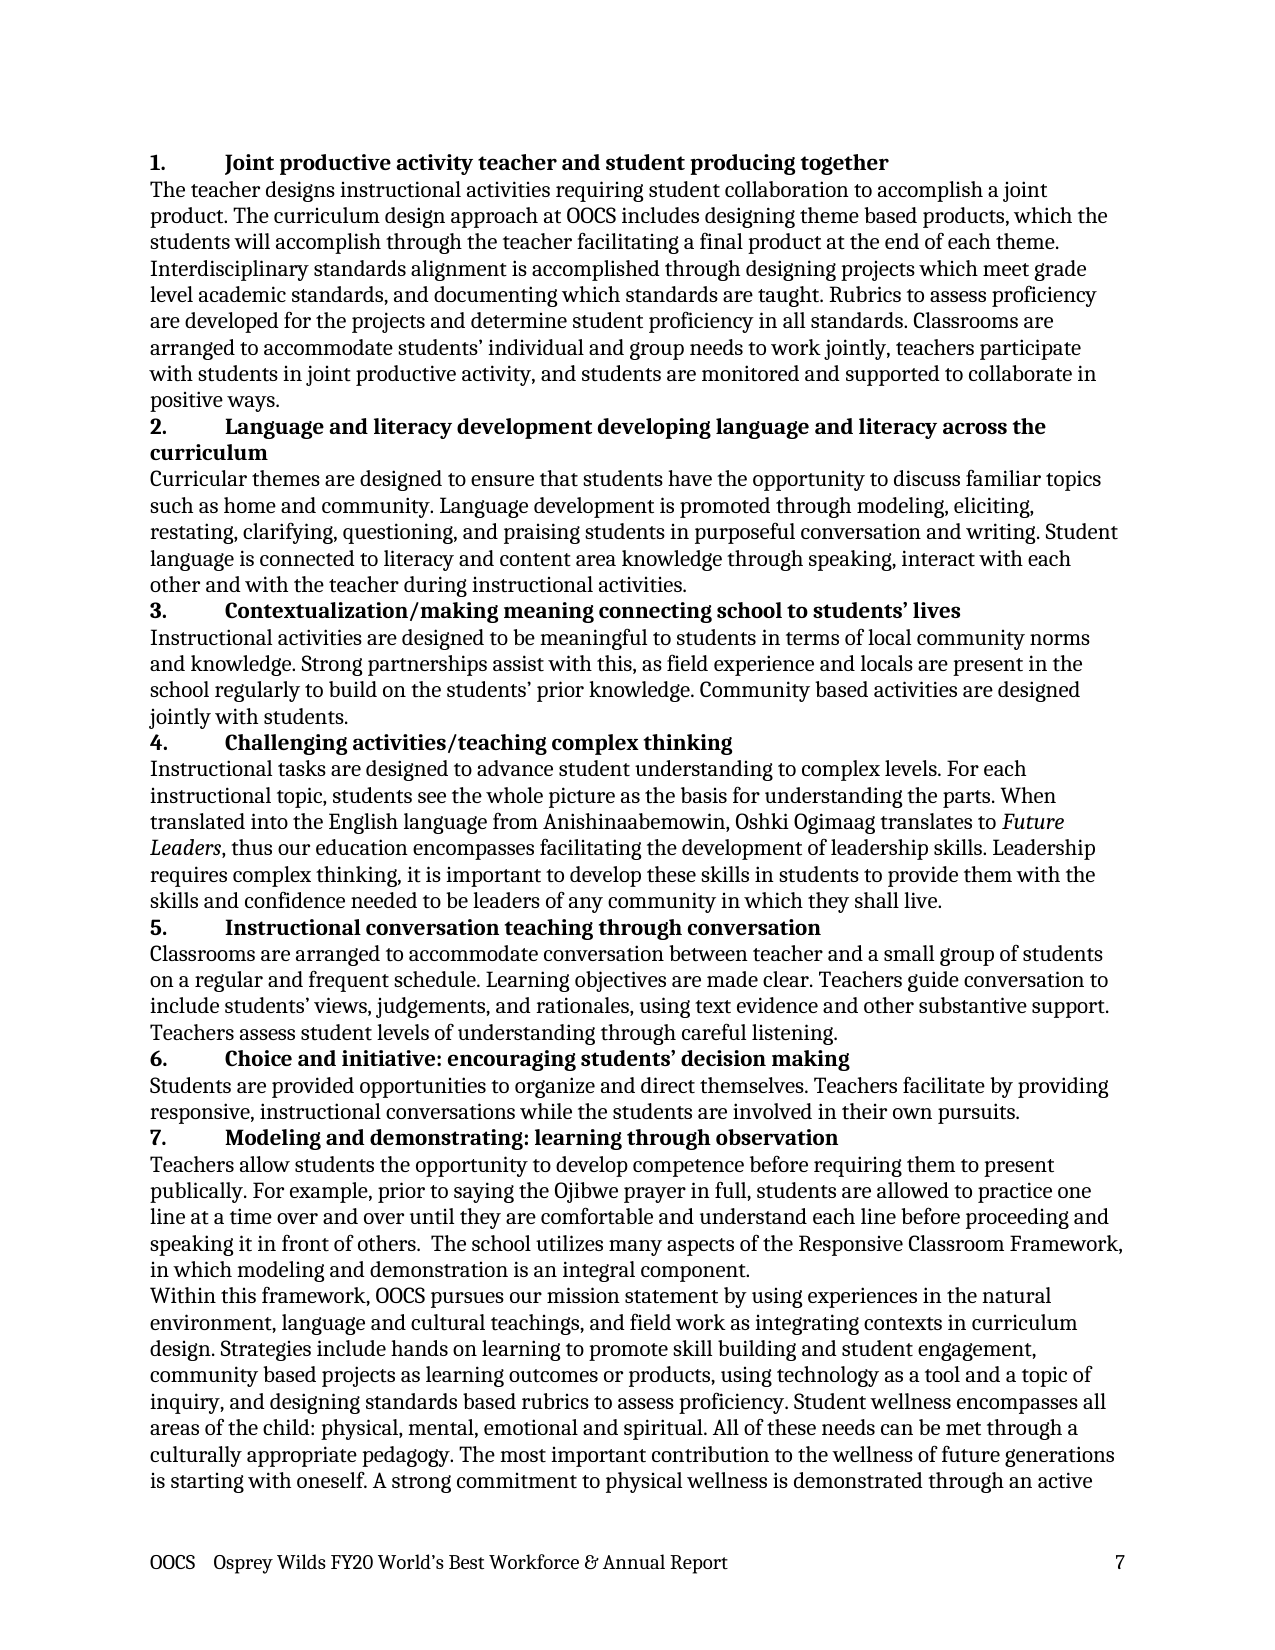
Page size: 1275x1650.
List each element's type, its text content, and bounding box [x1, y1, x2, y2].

text 2. Language and literacy development developing language and literacy across the curriculum Curricular themes are designed to ensure that students have the opportunity to discuss familiar topics such as home and community. Language development is promoted through modeling, eliciting, restating, clarifying, questioning, and praising students in purposeful conversation and writing. Student language is connected to literacy and content area knowledge through speaking, interact with each other and with the teacher during instructional activities. 3. Contextualization/making meaning connecting school to students’ lives Instructional activities are designed to be meaningful to students in terms of local community norms and knowledge. Strong partnerships assist with this, as field experience and locals are present in the school regularly to build on the students’ prior knowledge. Community based activities are designed jointly with students. [150, 413, 1125, 730]
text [150, 150, 1125, 413]
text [150, 1283, 1125, 1494]
text 4. Challenging activities/teaching complex thinking Instructional tasks are designed to advance student understanding to complex levels. For each instructional topic, students see the whole picture as the basis for understanding the parts. When translated into the English language from Anishinaabemowin, Oshki Ogimaag translates to Future Leaders, thus our education encompasses facilitating the development of leadership skills. Leadership requires complex thinking, it is important to develop these skills in students to provide them with the skills and confidence needed to be leaders of any community in which they shall live. 5. Instructional conversation teaching through conversation Classrooms are arranged to accommodate conversation between teacher and a small group of students on a regular and frequent schedule. Learning objectives are made clear. Teachers guide conversation to include students’ views, judgements, and rationales, using text evidence and other substantive support. Teachers assess student levels of understanding through careful listening. [150, 730, 1125, 1046]
text 6. Choice and initiative: encouraging students’ decision making Students are provided opportunities to organize and direct themselves. Teachers facilitate by providing responsive, instructional conversations while the students are involved in their own pursuits. 7. Modeling and demonstrating: learning through observation Teachers allow students the opportunity to develop competence before requiring them to present publically. For example, prior to saying the Ojibwe prayer in full, students are allowed to practice one line at a time over and over until they are comfortable and understand each line before proceeding and speaking it in front of others. The school utilizes many aspects of the Responsive Classroom Framework, in which modeling and demonstration is an integral component. [150, 1046, 1125, 1283]
